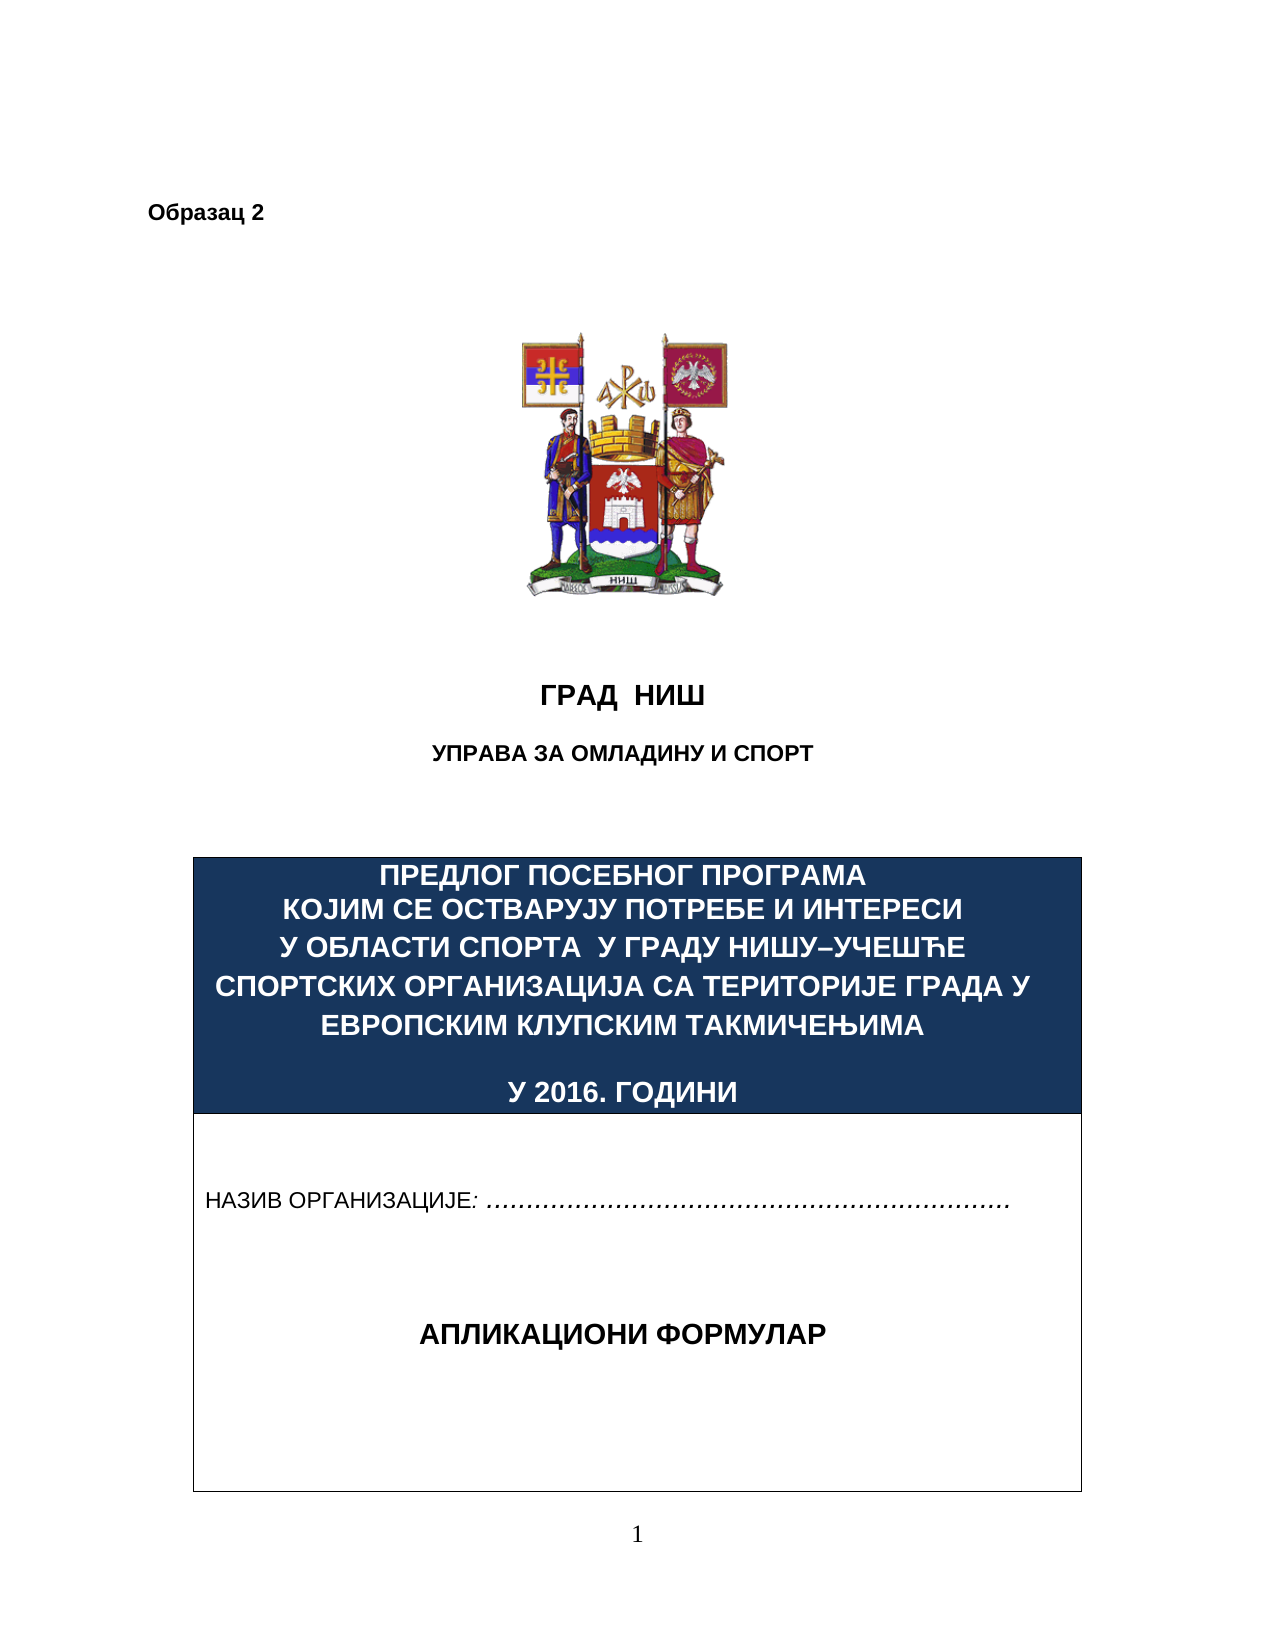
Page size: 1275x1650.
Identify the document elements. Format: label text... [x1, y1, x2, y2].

text УПРАВА ЗА ОМЛАДИНУ И СПОРТ [148, 740, 1098, 767]
table_cell НАЗИВ ОРГАНИЗАЦИЈЕ: ................................................................. АПЛИКАЦИОНИ ФОРМУЛАР [194, 1114, 1081, 1491]
text Образац 2 [148, 199, 1098, 225]
text ГРАД НИШ [148, 678, 1098, 711]
picture [522, 332, 729, 597]
table_header ПРЕДЛОГ ПОСЕБНОГ ПРОГРАМА КОЈИМ СЕ ОСТВАРУЈУ ПОТРЕБЕ И ИНТЕРЕСИ У ОБЛАСТИ СПОРТА У ГРАДУ НИШУ–УЧЕШЋЕ СПОРТСКИХ ОРГАНИЗАЦИЈА СА ТЕРИТОРИЈЕ ГРАДА У ЕВРОПСКИМ КЛУПСКИМ ТАКМИЧЕЊИМА У 2016. ГОДИНИ [194, 858, 1081, 1113]
